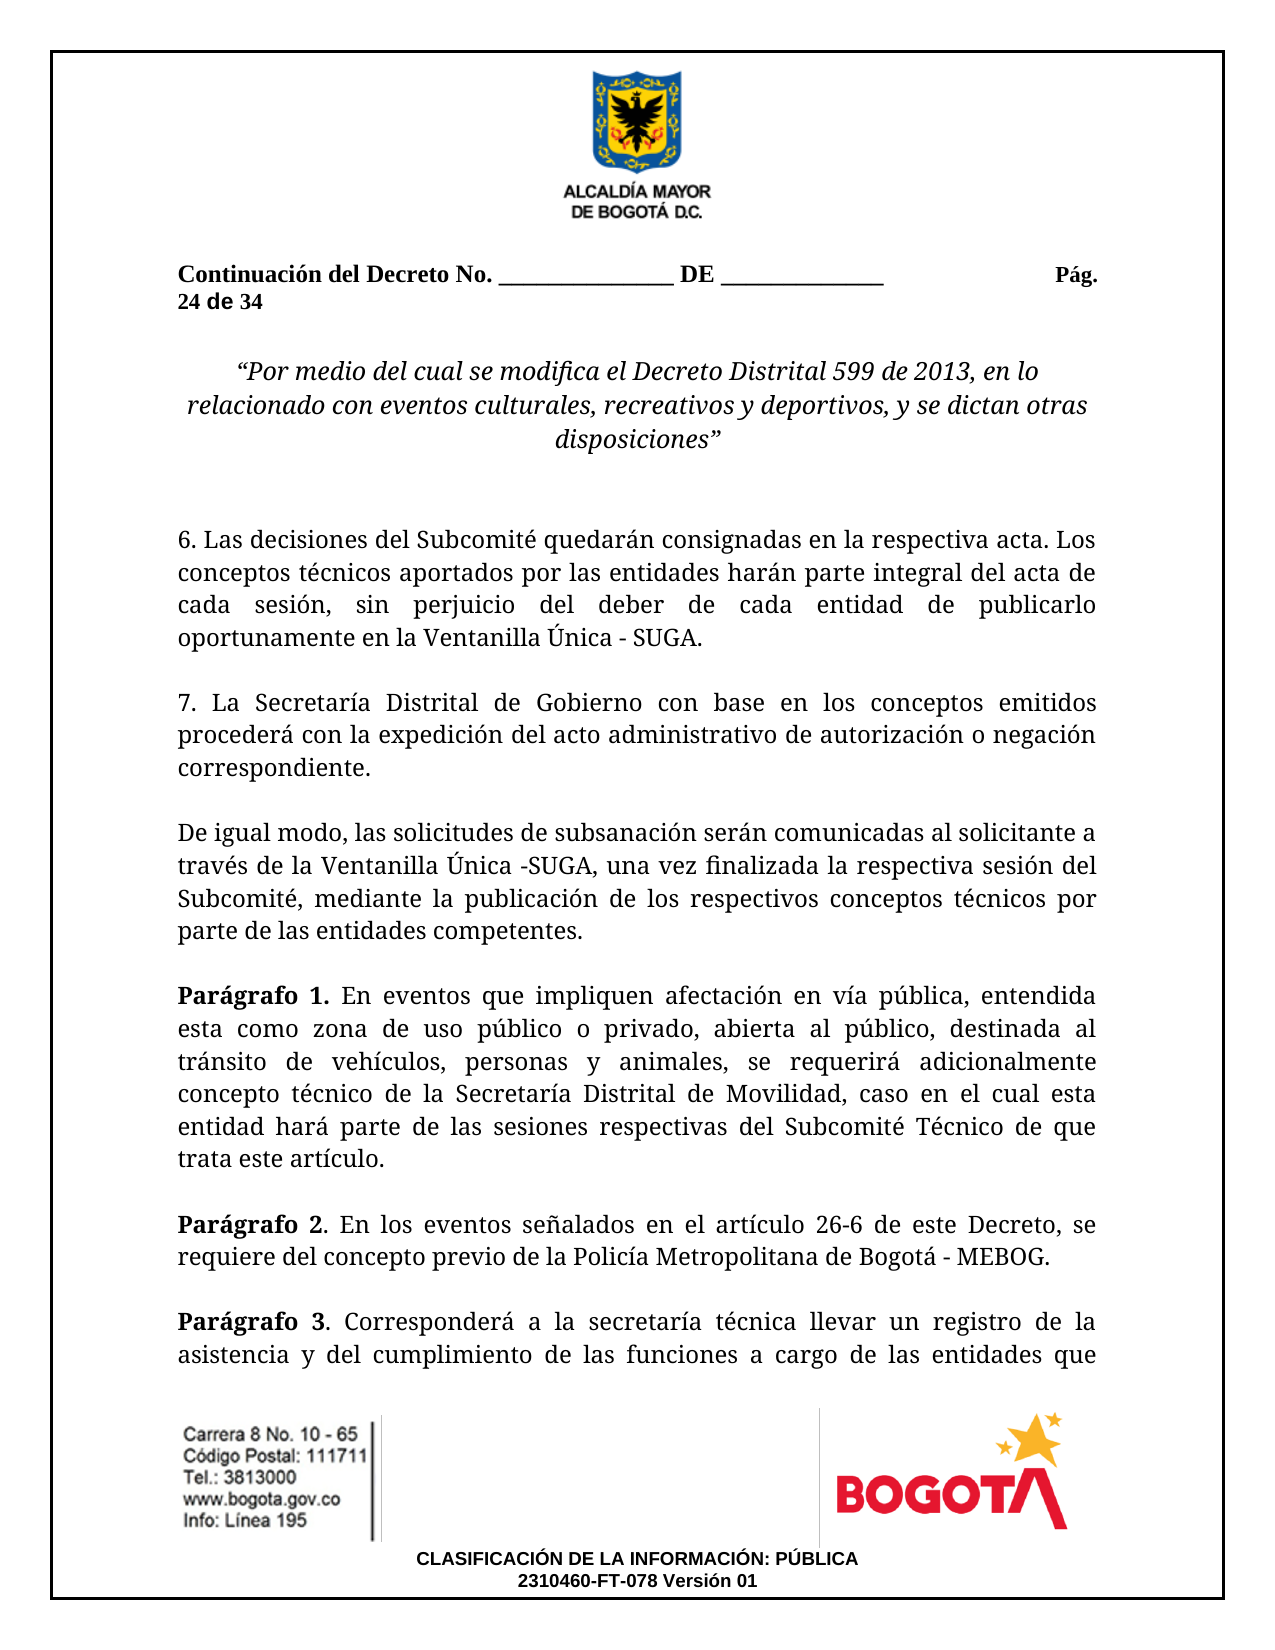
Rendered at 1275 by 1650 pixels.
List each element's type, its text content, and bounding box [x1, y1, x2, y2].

text 7. La Secretaría Distrital de Gobierno con base en los conceptos emitidos procederá con la expedición del acto administrativo de autorización o negación correspondiente. [177, 686, 1098, 783]
picture [177, 1408, 1098, 1548]
picture [553, 59, 722, 231]
text Parágrafo 1. En eventos que impliquen afectación en vía pública, entendida esta como zona de uso público o privado, abierta al público, destinada al tránsito de vehículos, personas y animales, se requerirá adicionalmente concepto técnico de la Secretaría Distrital de Movilidad, caso en el cual esta entidad hará parte de las sesiones respectivas del Subcomité Técnico de que trata este artículo. [177, 979, 1098, 1175]
text Parágrafo 2. En los eventos señalados en el artículo 26-6 de este Decreto, se requiere del concepto previo de la Policía Metropolitana de Bogotá - MEBOG. [177, 1207, 1098, 1273]
text De igual modo, las solicitudes de subsanación serán comunicadas al solicitante a través de la Ventanilla Única -SUGA, una vez finalizada la respectiva sesión del Subcomité, mediante la publicación de los respectivos conceptos técnicos por parte de las entidades competentes. [177, 816, 1098, 947]
text 6. Las decisiones del Subcomité quedarán consignadas en la respectiva acta. Los conceptos técnicos aportados por las entidades harán parte integral del acta de cada sesión, sin perjuicio del deber de cada entidad de publicarlo oportunamente en la Ventanilla Única - SUGA. [177, 523, 1098, 653]
